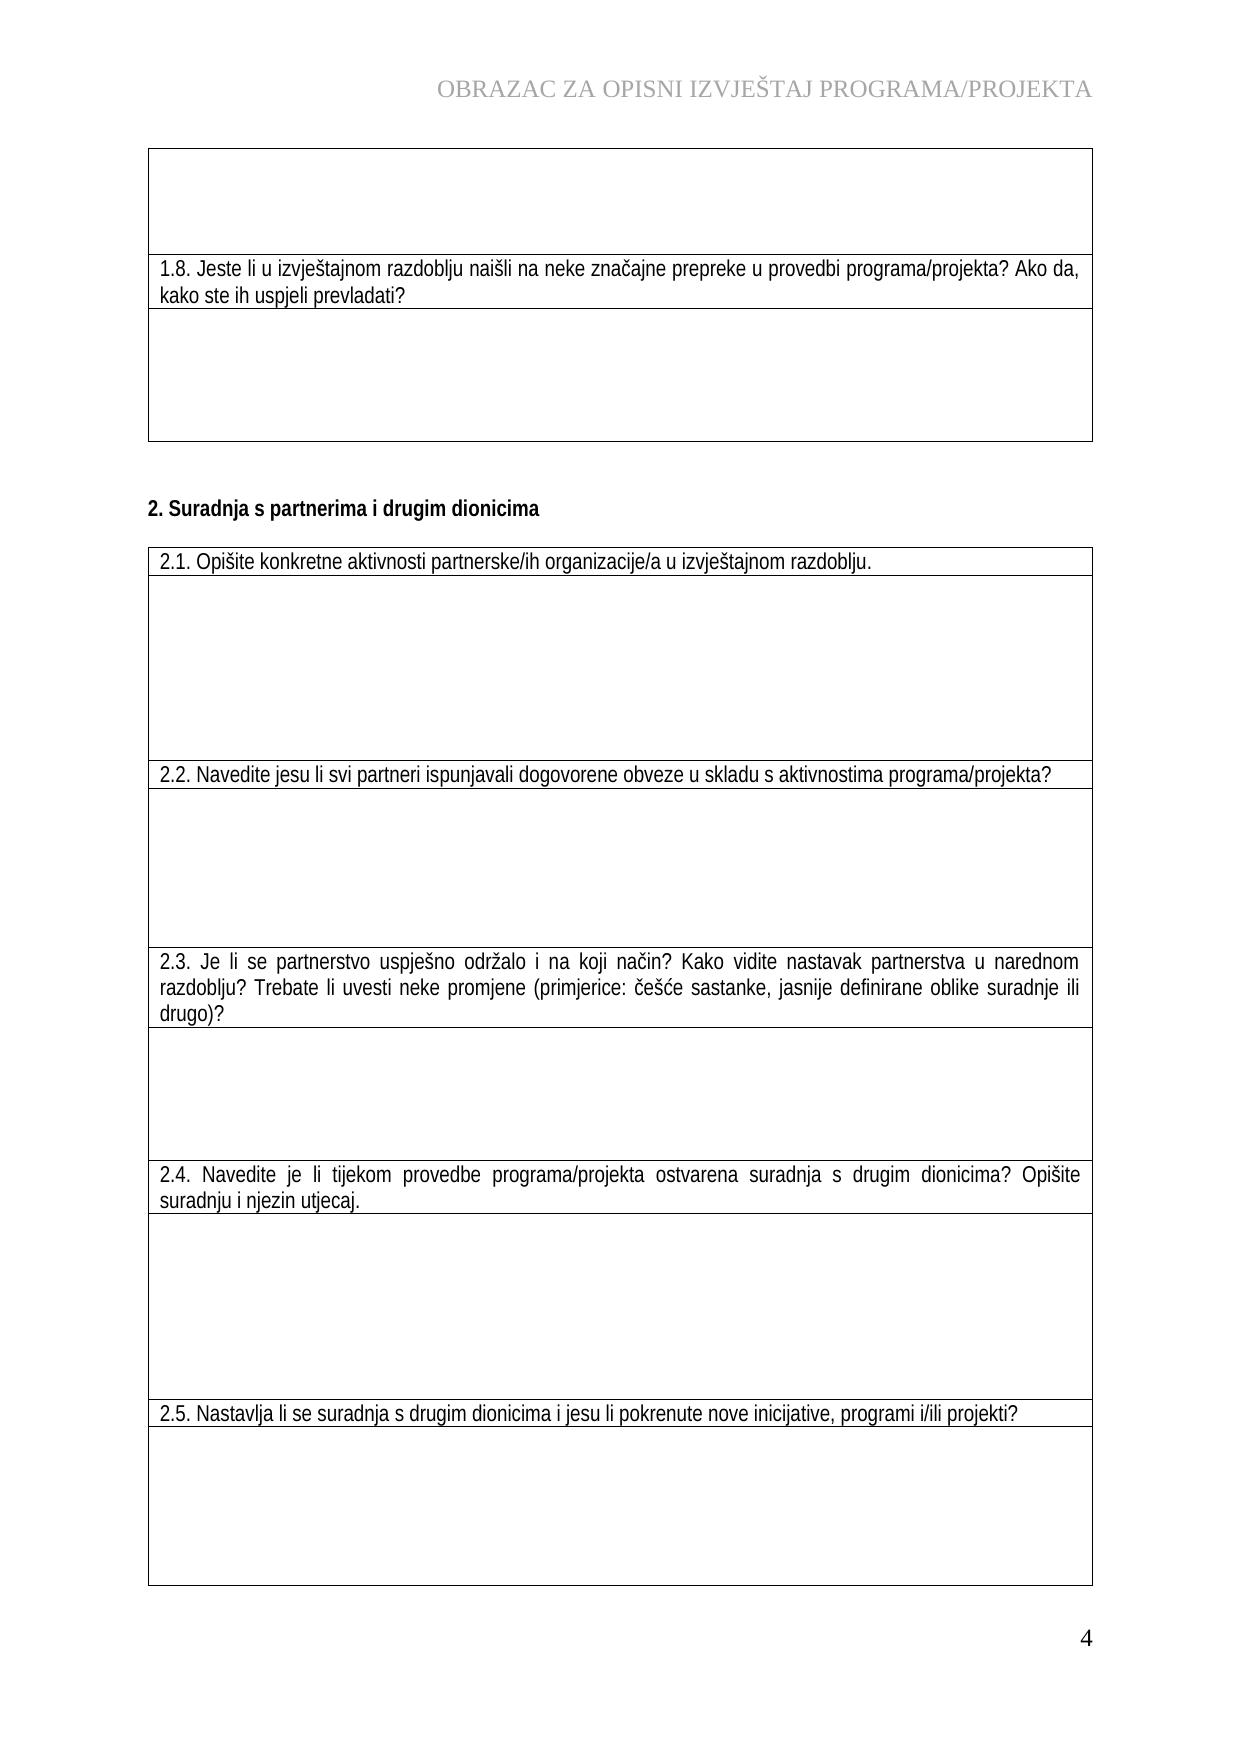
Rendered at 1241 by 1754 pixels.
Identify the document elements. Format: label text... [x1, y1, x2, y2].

table_cell [149, 1427, 1092, 1585]
table_cell [149, 1028, 1092, 1159]
table_cell [149, 309, 1092, 441]
table_cell 2.2. Navedite jesu li svi partneri ispunjavali dogovorene obveze u skladu s aktivnostima programa/projekta? [149, 761, 1092, 787]
table_cell 2.4. Navedite je li tijekom provedbe programa/projekta ostvarena suradnja s drugim dionicima? Opišite suradnju i njezin utjecaj. [149, 1161, 1092, 1213]
table_cell [149, 1214, 1092, 1399]
table_header 2.1. Opišite konkretne aktivnosti partnerske/ih organizacije/a u izvještajnom razdoblju. [149, 548, 1092, 574]
table_cell 1.8. Jeste li u izvještajnom razdoblju naišli na neke značajne prepreke u provedbi programa/projekta? Ako da, kako ste ih uspjeli prevladati? [149, 255, 1092, 308]
table_cell [149, 149, 1092, 254]
text 2. Suradnja s partnerima i drugim dionicima [148, 494, 1092, 521]
table_cell [149, 789, 1092, 947]
table_cell 2.5. Nastavlja li se suradnja s drugim dionicima i jesu li pokrenute nove inicijative, programi i/ili projekti? [149, 1400, 1092, 1426]
table_cell [149, 576, 1092, 760]
table_cell 2.3. Je li se partnerstvo uspješno održalo i na koji način? Kako vidite nastavak partnerstva u narednom razdoblju? Trebate li uvesti neke promjene (primjerice: češće sastanke, jasnije definirane oblike suradnje ili drugo)? [149, 948, 1092, 1027]
